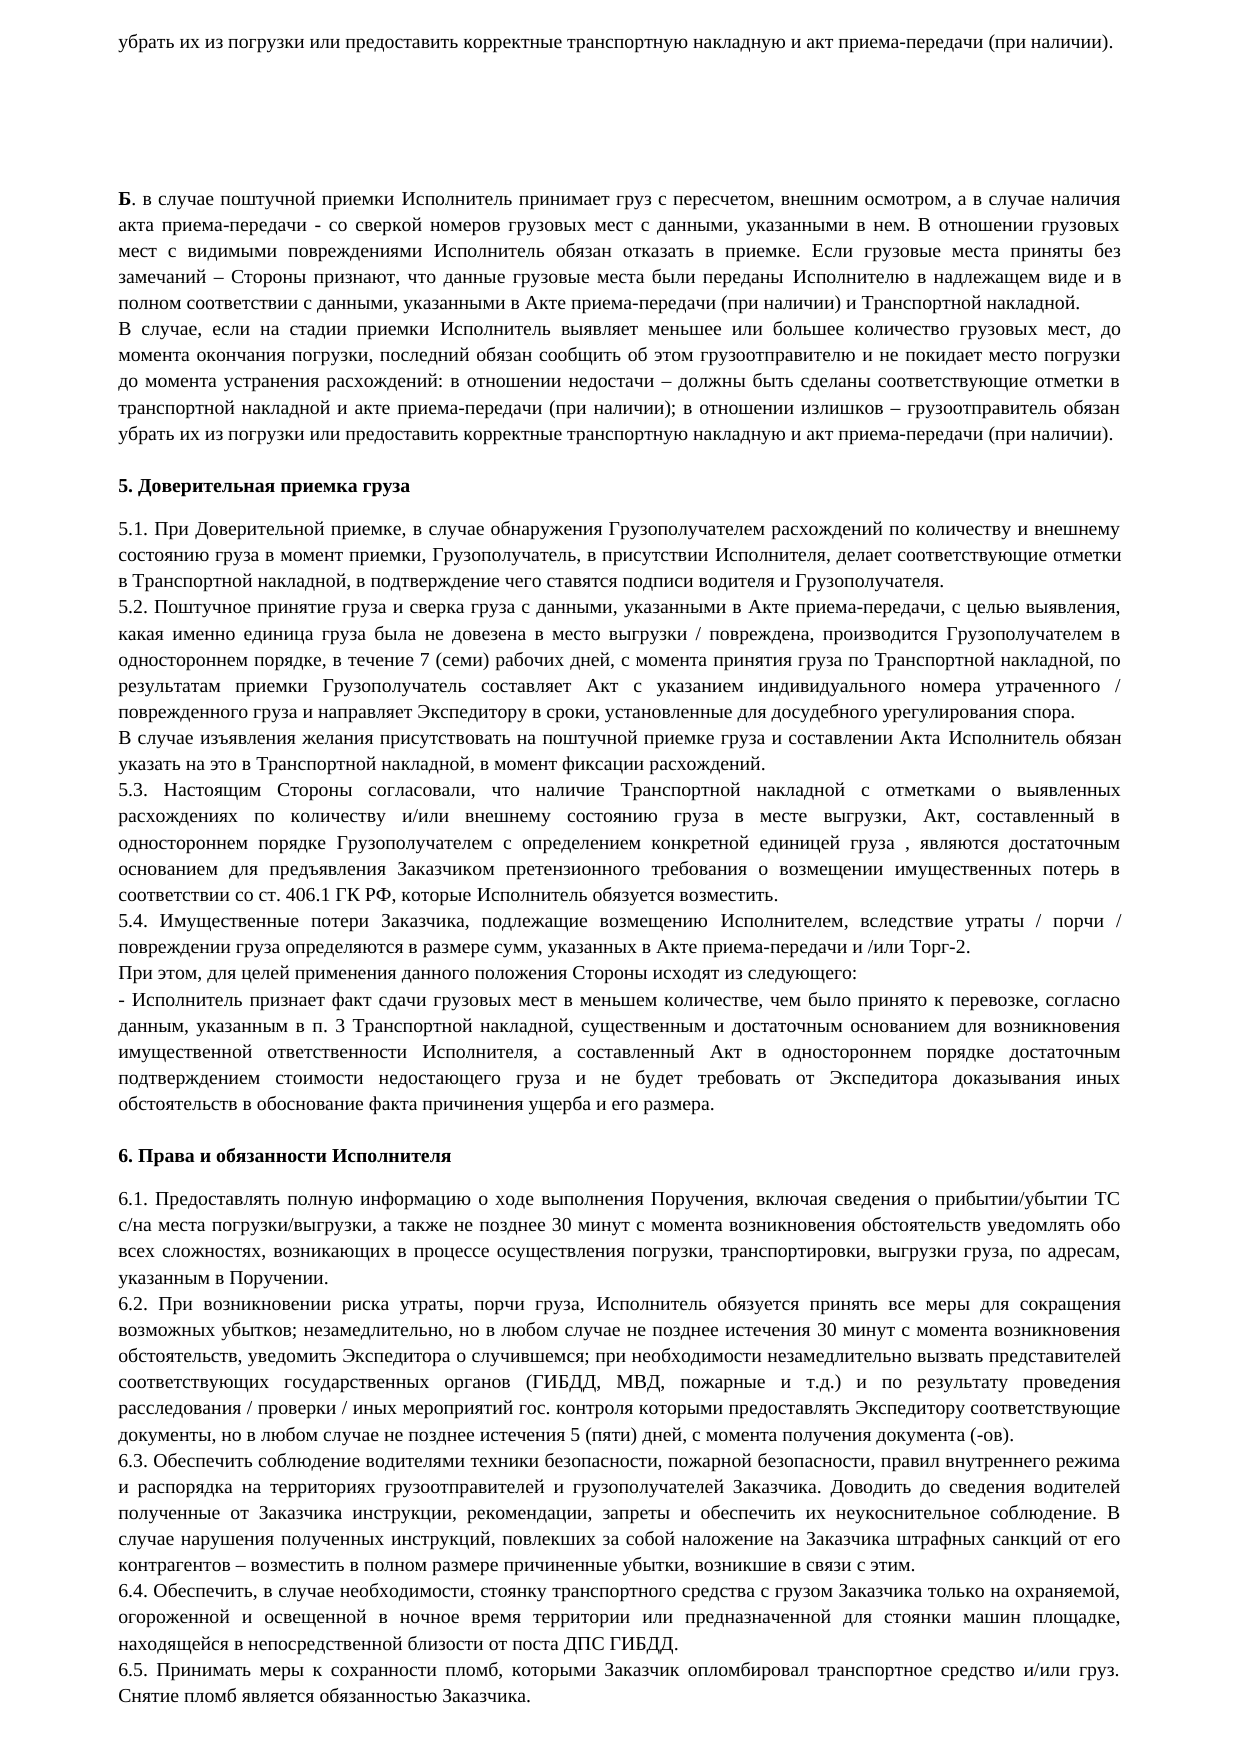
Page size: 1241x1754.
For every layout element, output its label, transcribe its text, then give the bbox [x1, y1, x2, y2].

text - Исполнитель признает факт сдачи грузовых мест в меньшем количестве, чем было принято к перевозке, согласно данным, указанным в п. 3 Транспортной накладной, существенным и достаточным основанием для возникновения имущественной ответственности Исполнителя, а составленный Акт в одностороннем порядке достаточным подтверждением стоимости недостающего груза и не будет требовать от Экспедитора доказывания иных обстоятельств в обоснование факта причинения ущерба и его размера. [118, 987, 1122, 1115]
text При этом, для целей применения данного положения Стороны исходят из следующего: [118, 961, 1122, 984]
text 5.2. Поштучное принятие груза и сверка груза с данными, указанными в Акте приема-передачи, с целью выявления, какая именно единица груза была не довезена в место выгрузки / повреждена, производится Грузополучателем в одностороннем порядке, в течение 7 (семи) рабочих дней, с момента принятия груза по Транспортной накладной, по результатам приемки Грузополучатель составляет Акт с указанием индивидуального номера утраченного / поврежденного груза и направляет Экспедитору в сроки, установленные для досудебного урегулирования спора. [118, 595, 1122, 723]
text 5.3. Настоящим Стороны согласовали, что наличие Транспортной накладной с отметками о выявленных расхождениях по количеству и/или внешнему состоянию груза в месте выгрузки, Акт, составленный в одностороннем порядке Грузополучателем с определением конкретной единицей груза , являются достаточным основанием для предъявления Заказчиком претензионного требования о возмещении имущественных потерь в соответствии со ст. 406.1 ГК РФ, которые Исполнитель обязуется возместить. [118, 778, 1122, 906]
text Б. в случае поштучной приемки Исполнитель принимает груз с пересчетом, внешним осмотром, а в случае наличия акта приема-передачи - со сверкой номеров грузовых мест с данными, указанными в нем. В отношении грузовых мест с видимыми повреждениями Исполнитель обязан отказать в приемке. Если грузовые места приняты без замечаний – Стороны признают, что данные грузовые места были переданы Исполнителю в надлежащем виде и в полном соответствии с данными, указанными в Акте приема-передачи (при наличии) и Транспортной накладной. [118, 186, 1122, 314]
text 5.4. Имущественные потери Заказчика, подлежащие возмещению Исполнителем, вследствие утраты / порчи / повреждении груза определяются в размере сумм, указанных в Акте приема-передачи и /или Торг-2. [118, 909, 1122, 958]
text 6.3. Обеспечить соблюдение водителями техники безопасности, пожарной безопасности, правил внутреннего режима и распорядка на территориях грузоотправителей и грузополучателей Заказчика. Доводить до сведения водителей полученные от Заказчика инструкции, рекомендации, запреты и обеспечить их неукоснительное соблюдение. В случае нарушения полученных инструкций, повлекших за собой наложение на Заказчика штрафных санкций от его контрагентов – возместить в полном размере причиненные убытки, возникшие в связи с этим. [118, 1449, 1122, 1576]
text 5. Доверительная приемка груза [118, 474, 1122, 497]
text 6. Права и обязанности Исполнителя [118, 1144, 1122, 1167]
text 6.1. Предоставлять полную информацию о ходе выполнения Поручения, включая сведения о прибытии/убытии ТС с/на места погрузки/выгрузки, а также не позднее 30 минут с момента возникновения обстоятельств уведомлять обо всех сложностях, возникающих в процессе осуществления погрузки, транспортировки, выгрузки груза, по адресам, указанным в Поручении. [118, 1187, 1122, 1288]
text В случае, если на стадии приемки Исполнитель выявляет меньшее или большее количество грузовых мест, до момента окончания погрузки, последний обязан сообщить об этом грузоотправителю и не покидает место погрузки до момента устранения расхождений: в отношении недостачи – должны быть сделаны соответствующие отметки в транспортной накладной и акте приема-передачи (при наличии); в отношении излишков – грузоотправитель обязан убрать их из погрузки или предоставить корректные транспортную накладную и акт приема-передачи (при наличии). [118, 317, 1122, 444]
text 6.5. Принимать меры к сохранности пломб, которыми Заказчик опломбировал транспортное средство и/или груз. Снятие пломб является обязанностью Заказчика. [118, 1658, 1122, 1707]
text 6.2. При возникновении риска утраты, порчи груза, Исполнитель обязуется принять все меры для сокращения возможных убытков; незамедлительно, но в любом случае не позднее истечения 30 минут с момента возникновения обстоятельств, уведомить Экспедитора о случившемся; при необходимости незамедлительно вызвать представителей соответствующих государственных органов (ГИБДД, МВД, пожарные и т.д.) и по результату проведения расследования / проверки / иных мероприятий гос. контроля которыми предоставлять Экспедитору соответствующие документы, но в любом случае не позднее истечения 5 (пяти) дней, с момента получения документа (-ов). [118, 1292, 1122, 1445]
text 6.4. Обеспечить, в случае необходимости, стоянку транспортного средства с грузом Заказчика только на охраняемой, огороженной и освещенной в ночное время территории или предназначенной для стоянки машин площадке, находящейся в непосредственной близости от поста ДПС ГИБДД. [118, 1579, 1122, 1654]
text В случае изъявления желания присутствовать на поштучной приемке груза и составлении Акта Исполнитель обязан указать на это в Транспортной накладной, в момент фиксации расхождений. [118, 726, 1122, 775]
text 5.1. При Доверительной приемке, в случае обнаружения Грузополучателем расхождений по количеству и внешнему состоянию груза в момент приемки, Грузополучатель, в присутствии Исполнителя, делает соответствующие отметки в Транспортной накладной, в подтверждение чего ставятся подписи водителя и Грузополучателя. [118, 517, 1122, 592]
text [118, 29, 1122, 52]
